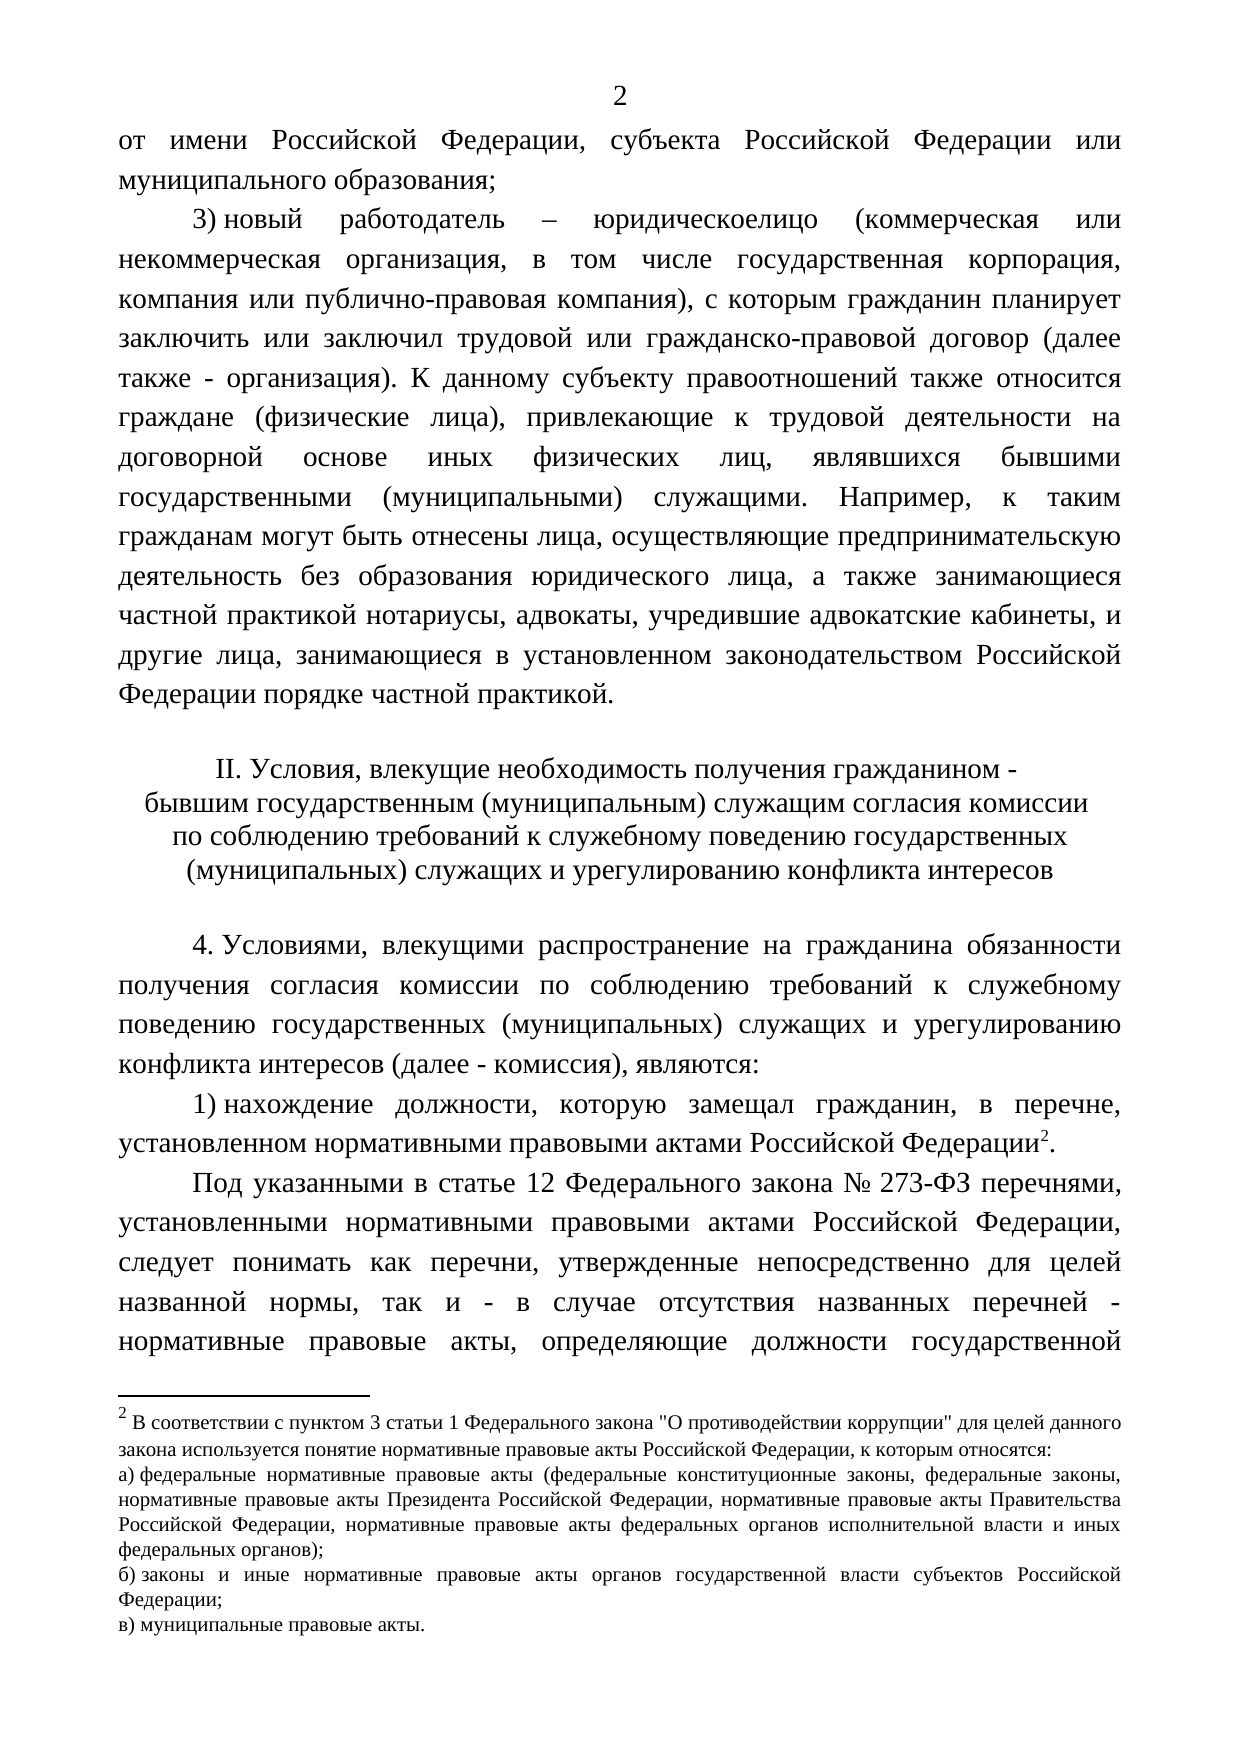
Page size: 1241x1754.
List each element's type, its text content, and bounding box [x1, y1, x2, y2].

text 3) новый работодатель – юридическоелицо (коммерческая или некоммерческая организация, в том числе государственная корпорация, компания или публично-правовая компания), с которым гражданин планирует заключить или заключил трудовой или гражданско-правовой договор (далее также - организация). К данному субъекту правоотношений также относится граждане (физические лица), привлекающие к трудовой деятельности на договорной основе иных физических лиц, являвшихся бывшими государственными (муниципальными) служащими. Например, к таким гражданам могут быть отнесены лица, осуществляющие предпринимательскую деятельность без образования юридического лица, а также занимающиеся частной практикой нотариусы, адвокаты, учредившие адвокатские кабинеты, и другие лица, занимающиеся в установленном законодательством Российской Федерации порядке частной практикой. [118, 197, 1122, 712]
text 1) нахождение должности, которую замещал гражданин, в перечне, установленном нормативными правовыми актами Российской Федерации. [118, 1081, 1122, 1161]
text II. Условия, влекущие необходимость получения гражданином - бывшим государственным (муниципальным) служащим согласия комиссии по соблюдению требований к служебному поведению государственных (муниципальных) служащих и урегулированию конфликта интересов [118, 751, 1122, 886]
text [118, 1161, 1122, 1358]
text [118, 118, 1122, 197]
text 4. Условиями, влекущими распространение на гражданина обязанности получения согласия комиссии по соблюдению требований к служебному поведению государственных (муниципальных) служащих и урегулированию конфликта интересов (далее - комиссия), являются: [118, 923, 1122, 1081]
